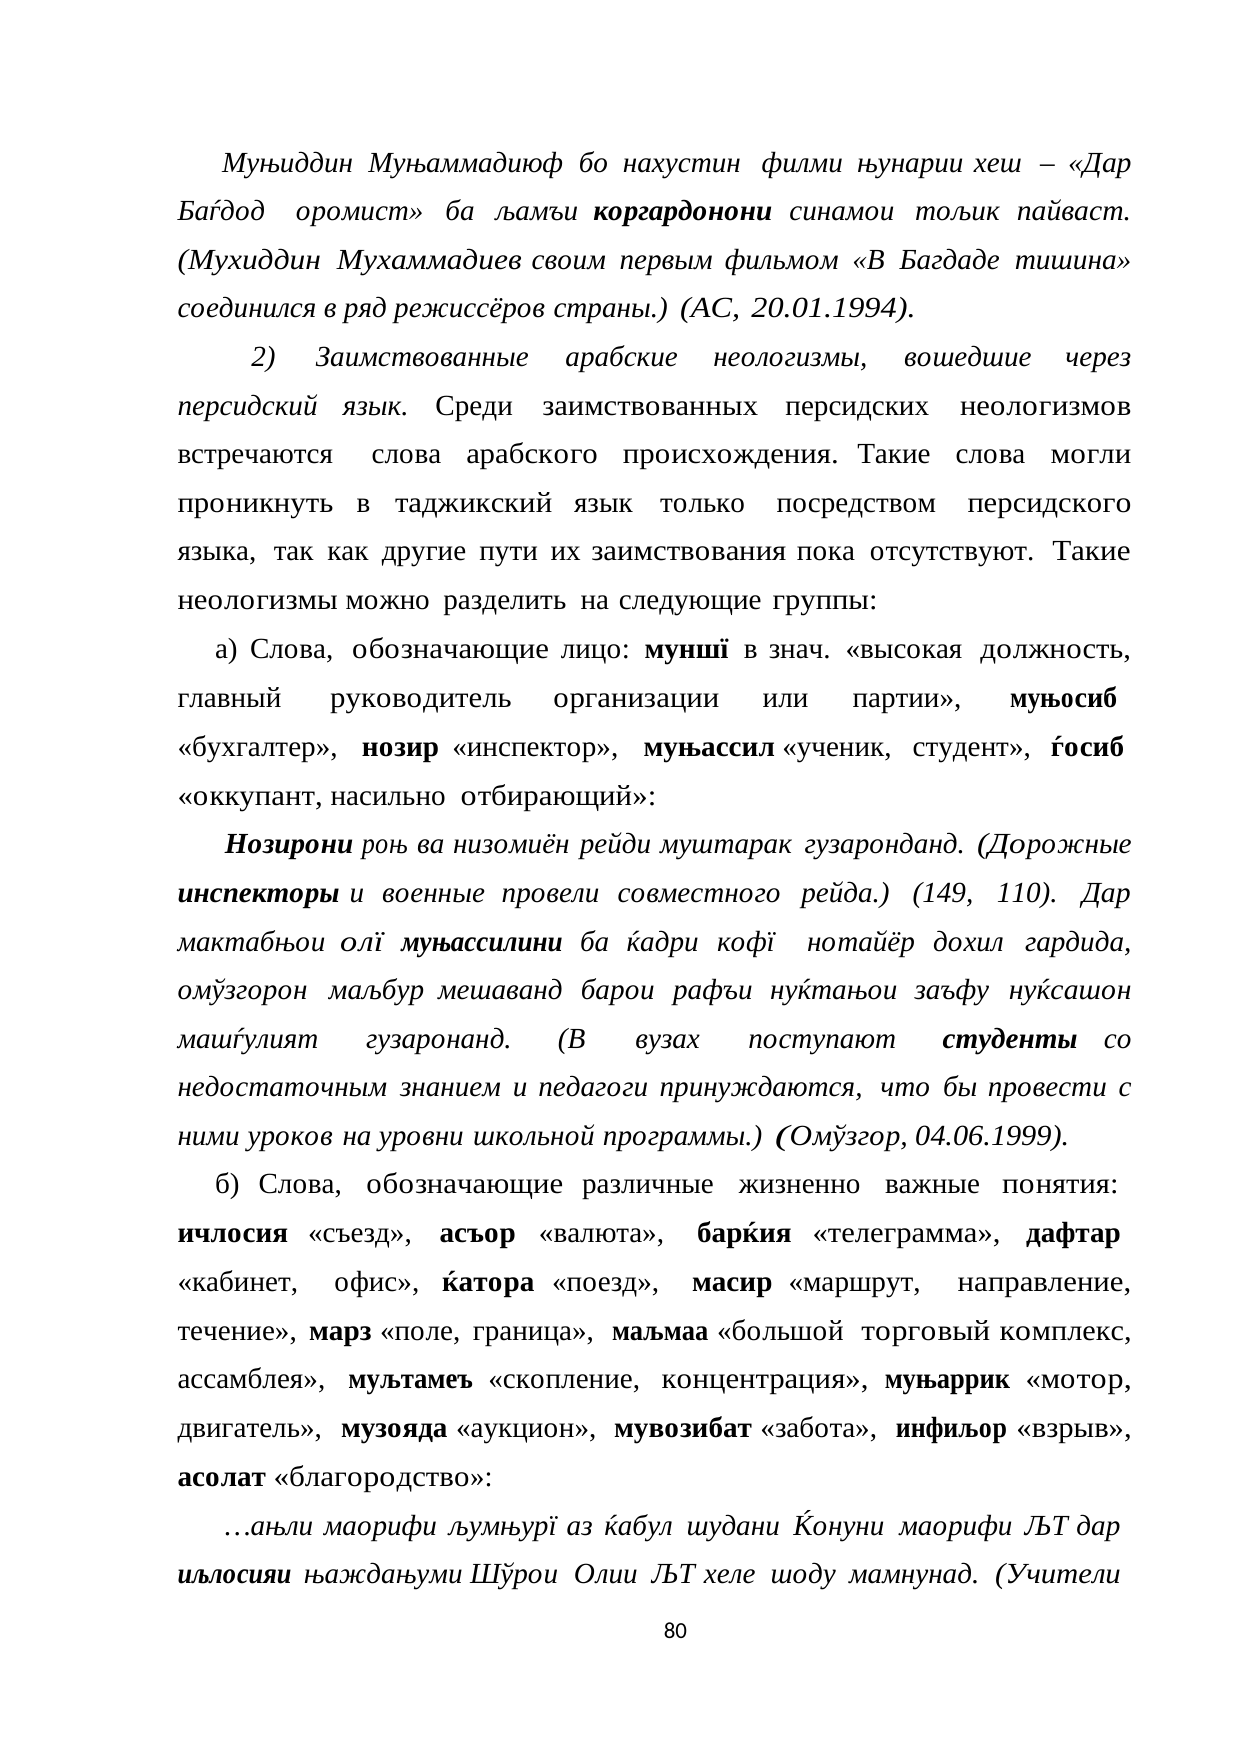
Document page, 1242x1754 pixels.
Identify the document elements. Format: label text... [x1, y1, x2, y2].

text а) Слова, обозначающие лицо: муншї в знач. «высокая должность, главный руководитель организации или партии», муњосиб [177, 631, 1131, 713]
text «кабинет, офис», ќатора «поезд», масир «маршрут, направление, течение», марз «поле, граница», маљмаа «большой торговый комплекс, ассамблея», муљтамеъ «скопление, концентрация», муњаррик «мотор, двигатель», музояда «аукцион», мувозибат «забота», инфиљор «взрыв», асолат «благородство»: [177, 1264, 1132, 1492]
text «бухгалтер», нозир «инспектор», муњассил «ученик, студент», ѓосиб [177, 729, 1131, 762]
text ичлосия «съезд», асъор «валюта», барќия «телеграмма», дафтар [177, 1216, 1130, 1249]
text б) Слова, обозначающие различные жизненно важные понятия: [215, 1167, 1137, 1200]
text «оккупант, насильно отбирающий»: [177, 778, 667, 811]
text Муњиддин Муњаммадиюф бо нахустин филми њунарии хеш – «Дар Баѓдод оромист» ба љамъи коргардонони синамои тољик пайваст. (Мухиддин Мухаммадиев своим первым фильмом «В Багдаде тишина» соединился в ряд режиссёров страны.) (АС, 20.01.1994). [177, 145, 1131, 324]
text Нозирони роњ ва низомиён рейди муштарак гузаронданд. (Дорожные инспекторы и военные провели совместного рейда.) (149, 110). Дар мактабњои олї муњассилини ба ќадри кофї нотайёр дохил гардида, омўзгорон маљбур мешаванд барои рафъи нуќтањои заъфу нуќсашон машѓулият гузаронанд. (В вузах поступают студенты со недостаточным знанием и педагоги принуждаются, что бы провести с ними уроков на уровни школьной программы.) (Омўзгор, 04.06.1999). [177, 827, 1132, 1151]
text иљлосияи њаждањуми Шўрои Олии ЉТ хеле шоду мамнунад. (Учители [177, 1557, 1131, 1590]
text 2) Заимствованные арабские неологизмы, вошедшие через персидский язык. Среди заимствованных персидских неологизмов встречаются слова арабского происхождения. Такие слова могли проникнуть в таджикский язык только посредством персидского языка, так как другие пути их заимствования пока отсутствуют. Такие неологизмы можно разделить на следующие группы: [177, 339, 1131, 616]
text …ањли маорифи љумњурї аз ќабул шудани Ќонуни маорифи ЉТ дар [224, 1508, 1137, 1541]
